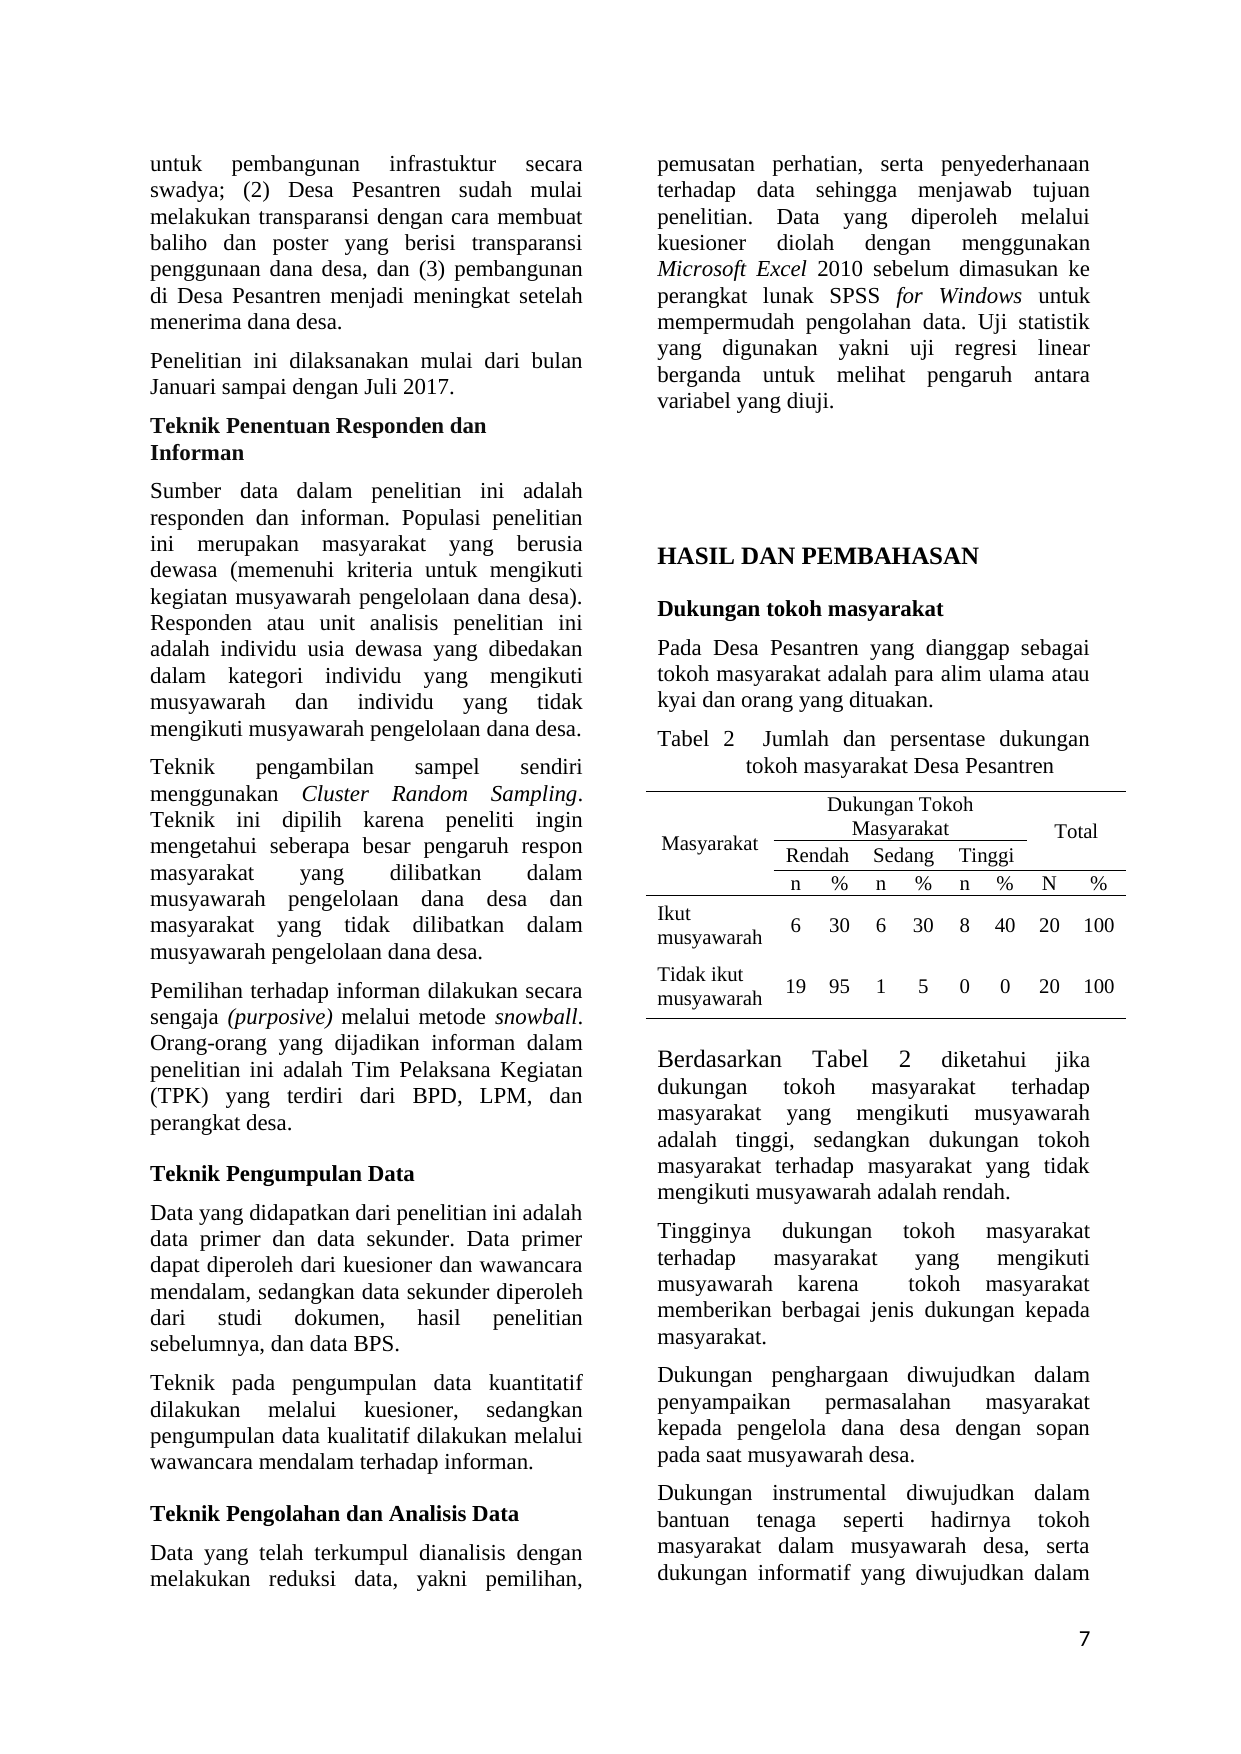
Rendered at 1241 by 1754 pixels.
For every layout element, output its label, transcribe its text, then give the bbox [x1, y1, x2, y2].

table_header Dukungan Tokoh Masyarakat [774, 792, 1027, 840]
text Berdasarkan Tabel 2 diketahui jika dukungan tokoh masyarakat terhadap masyarakat yang mengikuti musyawarah adalah tinggi, sedangkan dukungan tokoh masyarakat terhadap masyarakat yang tidak mengikuti musyawarah adalah rendah. [657, 1044, 1090, 1205]
table_cell 40 [983, 896, 1027, 954]
table_cell 30 [900, 896, 946, 954]
table_header Masyarakat [646, 792, 773, 895]
text HASIL DAN PEMBAHASAN [657, 541, 1090, 570]
subtitle Teknik Penentuan Responden dan Informan [150, 412, 583, 465]
table_cell Ikut musyawarah [646, 896, 773, 954]
table_cell 20 [1027, 954, 1072, 1018]
table_cell 95 [818, 954, 861, 1018]
table_cell Tidak ikut musyawarah [646, 954, 773, 1018]
table_cell Rendah [774, 841, 861, 870]
table_cell 6 [774, 896, 817, 954]
table_cell N [1027, 871, 1072, 895]
text Data yang didapatkan dari penelitian ini adalah data primer dan data sekunder. Data primer dapat diperoleh dari kuesioner dan wawancara mendalam, sedangkan data sekunder diperoleh dari studi dokumen, hasil penelitian sebelumnya, dan data BPS. [150, 1199, 583, 1357]
text Teknik pada pengumpulan data kuantitatif dilakukan melalui kuesioner, sedangkan pengumpulan data kualitatif dilakukan melalui wawancara mendalam terhadap informan. [150, 1369, 583, 1475]
table_cell % [983, 871, 1027, 895]
table_cell Sedang [861, 841, 946, 870]
table_cell n [946, 871, 983, 895]
table_cell n [774, 871, 817, 895]
text Dukungan tokoh masyarakat [657, 595, 1090, 621]
table_cell 5 [900, 954, 946, 1018]
table_cell 8 [946, 896, 983, 954]
table_cell 100 [1072, 954, 1126, 1018]
table_cell 6 [861, 896, 900, 954]
table_cell 100 [1072, 896, 1126, 954]
text Pemilihan terhadap informan dilakukan secara sengaja (purposive) melalui metode snowball. Orang-orang yang dijadikan informan dalam penelitian ini adalah Tim Pelaksana Kegiatan (TPK) yang terdiri dari BPD, LPM, dan perangkat desa. [150, 977, 583, 1135]
text Penelitian ini dilaksanakan mulai dari bulan Januari sampai dengan Juli 2017. [150, 347, 583, 400]
table_header Total [1027, 792, 1126, 870]
table_cell 19 [774, 954, 817, 1018]
table_cell 20 [1027, 896, 1072, 954]
table_cell Tinggi [946, 841, 1027, 870]
table_cell 1 [861, 954, 900, 1018]
text Sumber data dalam penelitian ini adalah responden dan informan. Populasi penelitian ini merupakan masyarakat yang berusia dewasa (memenuhi kriteria untuk mengikuti kegiatan musyawarah pengelolaan dana desa). Responden atau unit analisis penelitian ini adalah individu usia dewasa yang dibedakan dalam kategori individu yang mengikuti musyawarah dan individu yang tidak mengikuti musyawarah pengelolaan dana desa. [150, 477, 583, 741]
table_cell % [900, 871, 946, 895]
table_cell % [1072, 871, 1126, 895]
text Teknik pengambilan sampel sendiri menggunakan Cluster Random Sampling. Teknik ini dipilih karena peneliti ingin mengetahui seberapa besar pengaruh respon masyarakat yang dilibatkan dalam musyawarah pengelolaan dana desa dan masyarakat yang tidak dilibatkan dalam musyawarah pengelolaan dana desa. [150, 753, 583, 964]
text Data yang telah terkumpul dianalisis dengan melakukan reduksi data, yakni pemilihan, pemusatan perhatian, serta penyederhanaan terhadap data sehingga menjawab tujuan penelitian. Data yang diperoleh melalui kuesioner diolah dengan menggunakan Microsoft Excel 2010 sebelum dimasukan ke perangkat lunak SPSS for Windows untuk mempermudah pengolahan data. Uji statistik yang digunakan yakni uji regresi linear berganda untuk melihat pengaruh antara variabel yang diuji. [657, 150, 1090, 413]
text Dukungan penghargaan diwujudkan dalam penyampaikan permasalahan masyarakat kepada pengelola dana desa dengan sopan pada saat musyawarah desa. [657, 1362, 1090, 1467]
text Tabel 2 Jumlah dan persentase dukungan tokoh masyarakat Desa Pesantren [657, 725, 1090, 778]
table_cell 30 [818, 896, 861, 954]
text Teknik Pengolahan dan Analisis Data [150, 1500, 583, 1526]
text Pada Desa Pesantren yang dianggap sebagai tokoh masyarakat adalah para alim ulama atau kyai dan orang yang dituakan. [657, 634, 1090, 713]
table_cell 0 [983, 954, 1027, 1018]
table_cell % [818, 871, 861, 895]
table_cell 0 [946, 954, 983, 1018]
text Teknik Pengumpulan Data [150, 1160, 583, 1186]
text Tingginya dukungan tokoh masyarakat terhadap masyarakat yang mengikuti musyawarah karena tokoh masyarakat memberikan berbagai jenis dukungan kepada masyarakat. [657, 1217, 1090, 1349]
table_cell n [861, 871, 900, 895]
